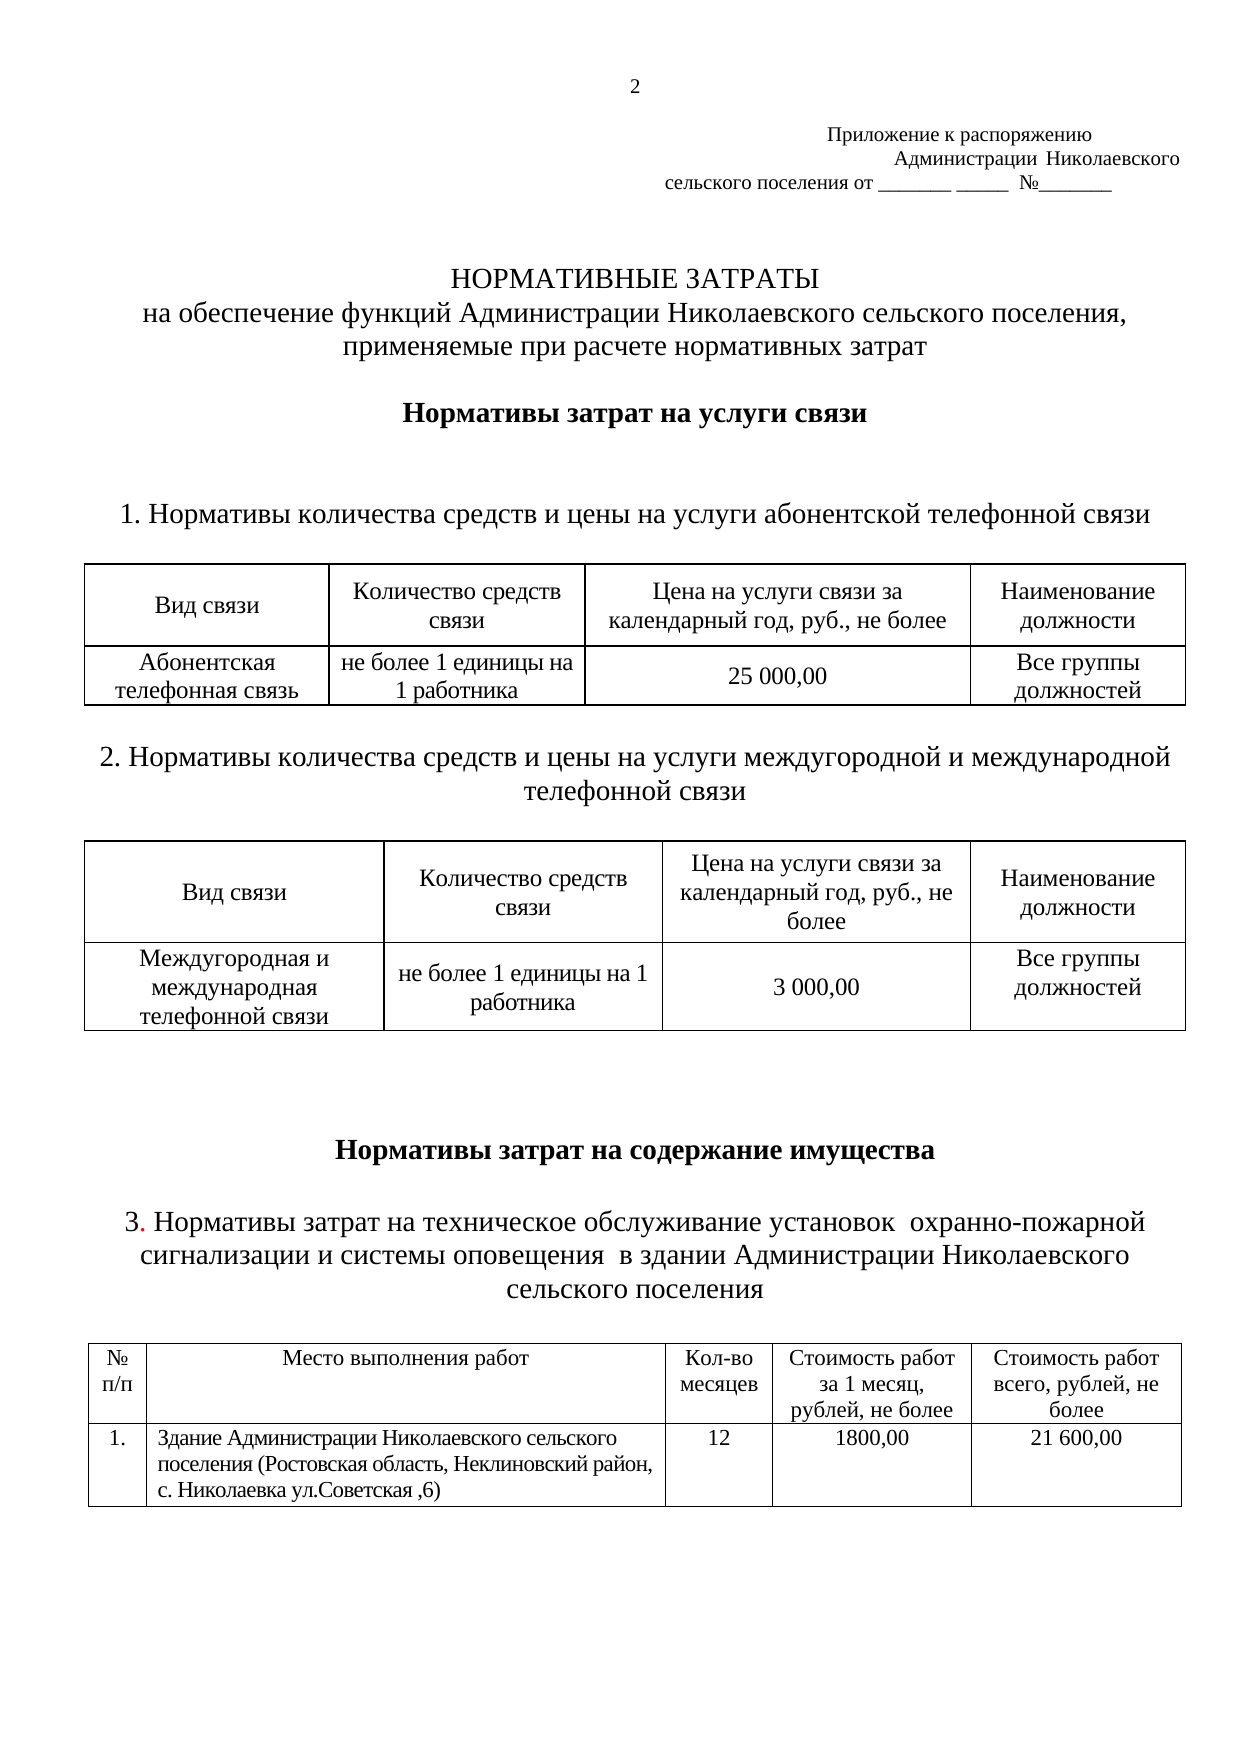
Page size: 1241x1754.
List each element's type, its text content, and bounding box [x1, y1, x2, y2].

table_header Цена на услуги связи за календарный год, руб., не более [663, 842, 970, 942]
table_header Вид связи [85, 842, 383, 942]
table_header № п/п [89, 1344, 146, 1423]
table_header Цена на услуги связи за календарный год, руб., не более [586, 565, 970, 645]
text на обеспечение функций Администрации Николаевского сельского поселения, применяемые при расчете нормативных затрат [89, 295, 1181, 362]
table_cell Здание Администрации Николаевского сельского поселения (Ростовская область, Неклиновский район, с. Николаевка ул.Советская ,6) [147, 1424, 665, 1506]
table_cell 1. [89, 1424, 146, 1506]
table_header Количество средств связи [330, 565, 584, 645]
table_cell 1800,00 [773, 1424, 971, 1506]
table_header Наименование должности [971, 842, 1185, 942]
table_header Вид связи [85, 565, 328, 645]
table_cell 12 [666, 1424, 772, 1506]
table_header Стоимость работ за 1 месяц, рублей, не более [773, 1344, 971, 1423]
table_header Количество средств связи [385, 842, 662, 942]
list 1. Нормативы количества средств и цены на услуги абонентской телефонной связи [89, 496, 1181, 529]
text НОРМАТИВНЫЕ ЗАТРАТЫ [89, 261, 1181, 295]
text Нормативы затрат на содержание имущества [89, 1132, 1181, 1165]
text Приложение к распоряжению [664, 122, 1181, 146]
table_cell Все группы должностей [971, 943, 1185, 1030]
table_cell 21 600,00 [972, 1424, 1181, 1506]
text 3. Нормативы затрат на техническое обслуживание установок охранно-пожарной сигнализации и системы оповещения в здании Администрации Николаевского сельского поселения [89, 1204, 1181, 1304]
table_cell 3 000,00 [663, 943, 970, 1030]
table_cell не более 1 единицы на 1 работника [385, 943, 662, 1030]
table_cell Все группы должностей [971, 647, 1185, 704]
text Администрации Николаевского сельского поселения от _______ _____ №_______ [664, 146, 1181, 194]
table_cell 25 000,00 [586, 647, 970, 704]
table_header Наименование должности [971, 565, 1185, 645]
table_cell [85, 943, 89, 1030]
table_header Место выполнения работ [147, 1344, 665, 1423]
table_header Стоимость работ всего, рублей, не более [972, 1344, 1181, 1423]
text Нормативы затрат на услуги связи [89, 395, 1181, 429]
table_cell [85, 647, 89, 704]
table_header Кол-во месяцев [666, 1344, 772, 1423]
list 2. Нормативы количества средств и цены на услуги междугородной и международной телефонной связи [89, 739, 1181, 806]
